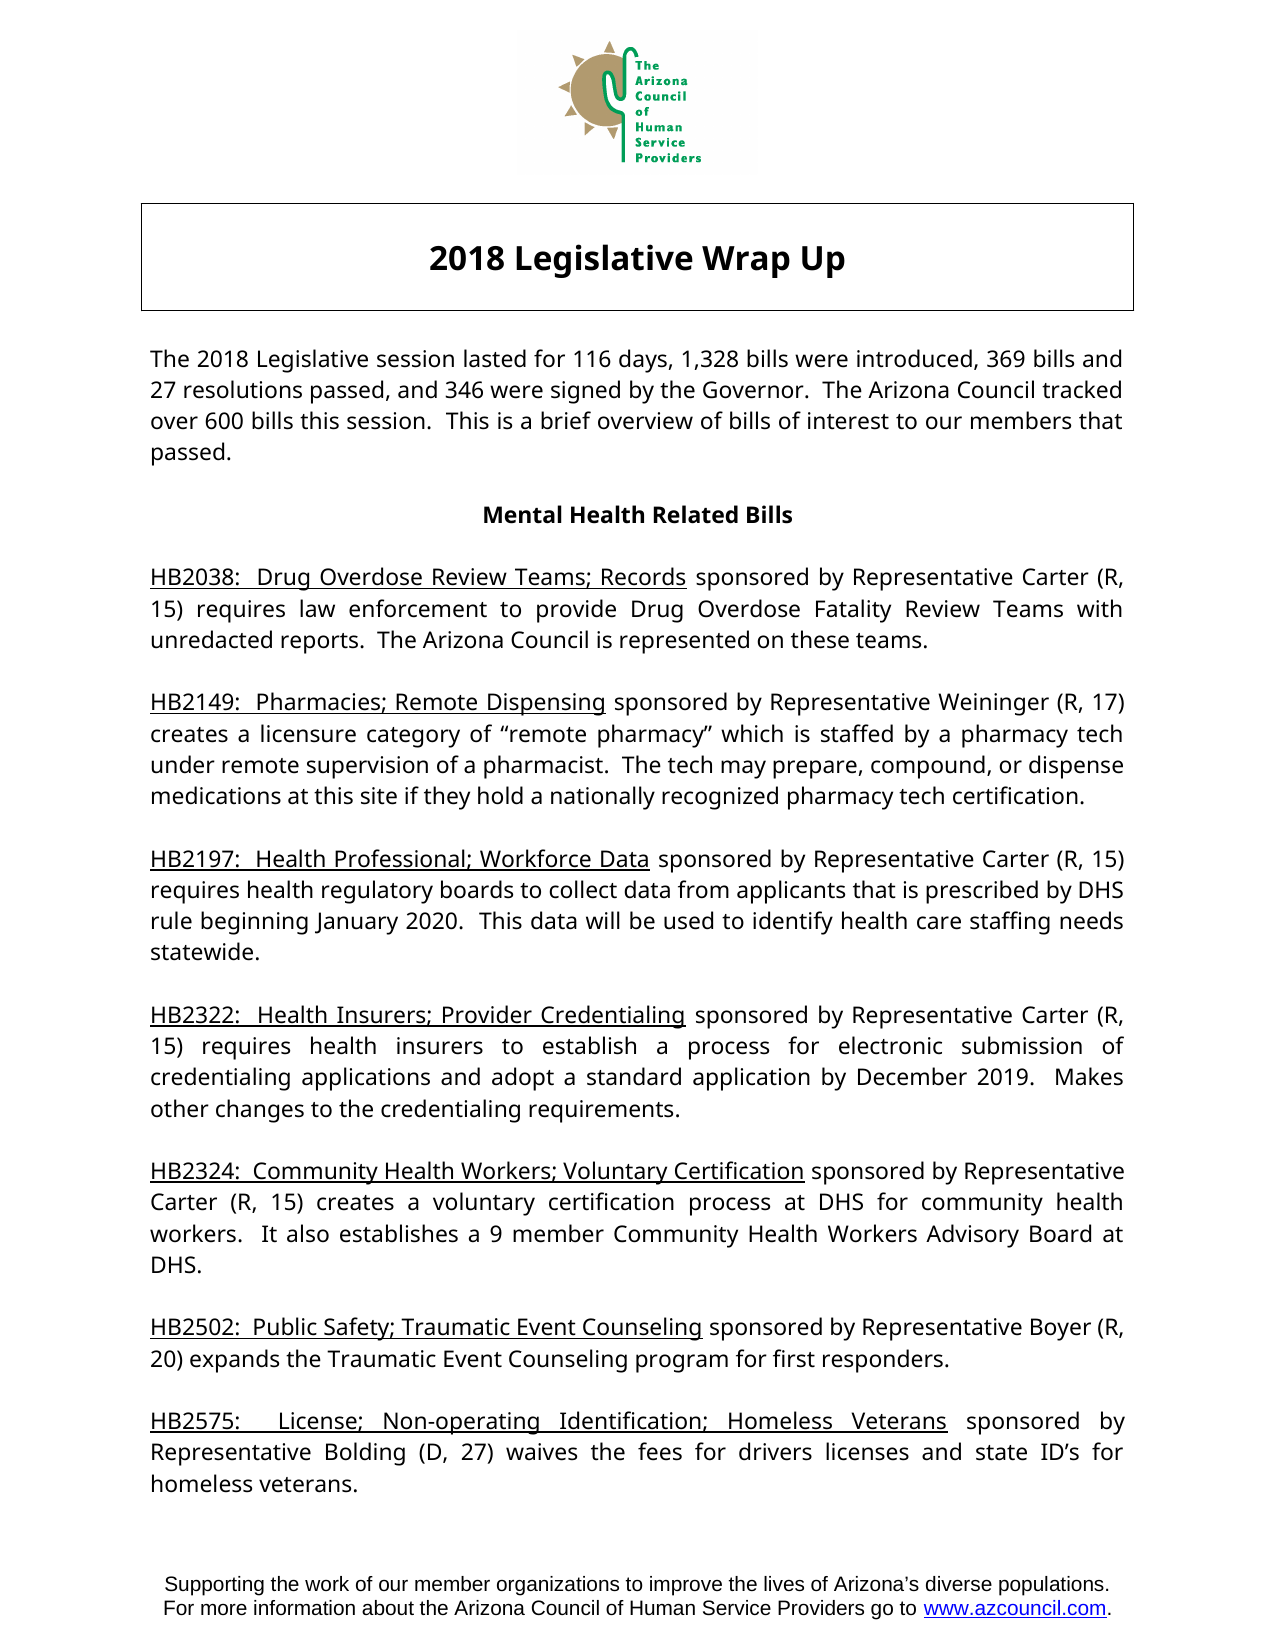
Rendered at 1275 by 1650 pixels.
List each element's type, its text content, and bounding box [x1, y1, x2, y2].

text HB2149: Pharmacies; Remote Dispensing sponsored by Representative Weininger (R, 17) creates a licensure category of “remote pharmacy” which is staffed by a pharmacy tech under remote supervision of a pharmacist. The tech may prepare, compound, or dispense medications at this site if they hold a nationally recognized pharmacy tech certification. [150, 686, 1125, 811]
text 2018 Legislative Wrap Up [150, 234, 1125, 280]
text The 2018 Legislative session lasted for 116 days, 1,328 bills were introduced, 369 bills and 27 resolutions passed, and 346 were signed by the Governor. The Arizona Council tracked over 600 bills this session. This is a brief overview of bills of interest to our members that passed. [150, 343, 1125, 468]
picture [517, 30, 758, 175]
text HB2322: Health Insurers; Provider Credentialing sponsored by Representative Carter (R, 15) requires health insurers to establish a process for electronic submission of credentialing applications and adopt a standard application by December 2019. Makes other changes to the credentialing requirements. [150, 999, 1125, 1124]
text HB2502: Public Safety; Traumatic Event Counseling sponsored by Representative Boyer (R, 20) expands the Traumatic Event Counseling program for first responders. [150, 1311, 1125, 1374]
text Mental Health Related Bills [150, 499, 1125, 530]
text HB2197: Health Professional; Workforce Data sponsored by Representative Carter (R, 15) requires health regulatory boards to collect data from applicants that is prescribed by DHS rule beginning January 2020. This data will be used to identify health care staffing needs statewide. [150, 843, 1125, 968]
text HB2038: Drug Overdose Review Teams; Records sponsored by Representative Carter (R, 15) requires law enforcement to provide Drug Overdose Fatality Review Teams with unredacted reports. The Arizona Council is represented on these teams. [150, 561, 1125, 655]
text HB2575: License; Non-operating Identification; Homeless Veterans sponsored by Representative Bolding (D, 27) waives the fees for drivers licenses and state ID’s for homeless veterans. [150, 1405, 1125, 1499]
text HB2324: Community Health Workers; Voluntary Certification sponsored by Representative Carter (R, 15) creates a voluntary certification process at DHS for community health workers. It also establishes a 9 member Community Health Workers Advisory Board at DHS. [150, 1155, 1125, 1280]
